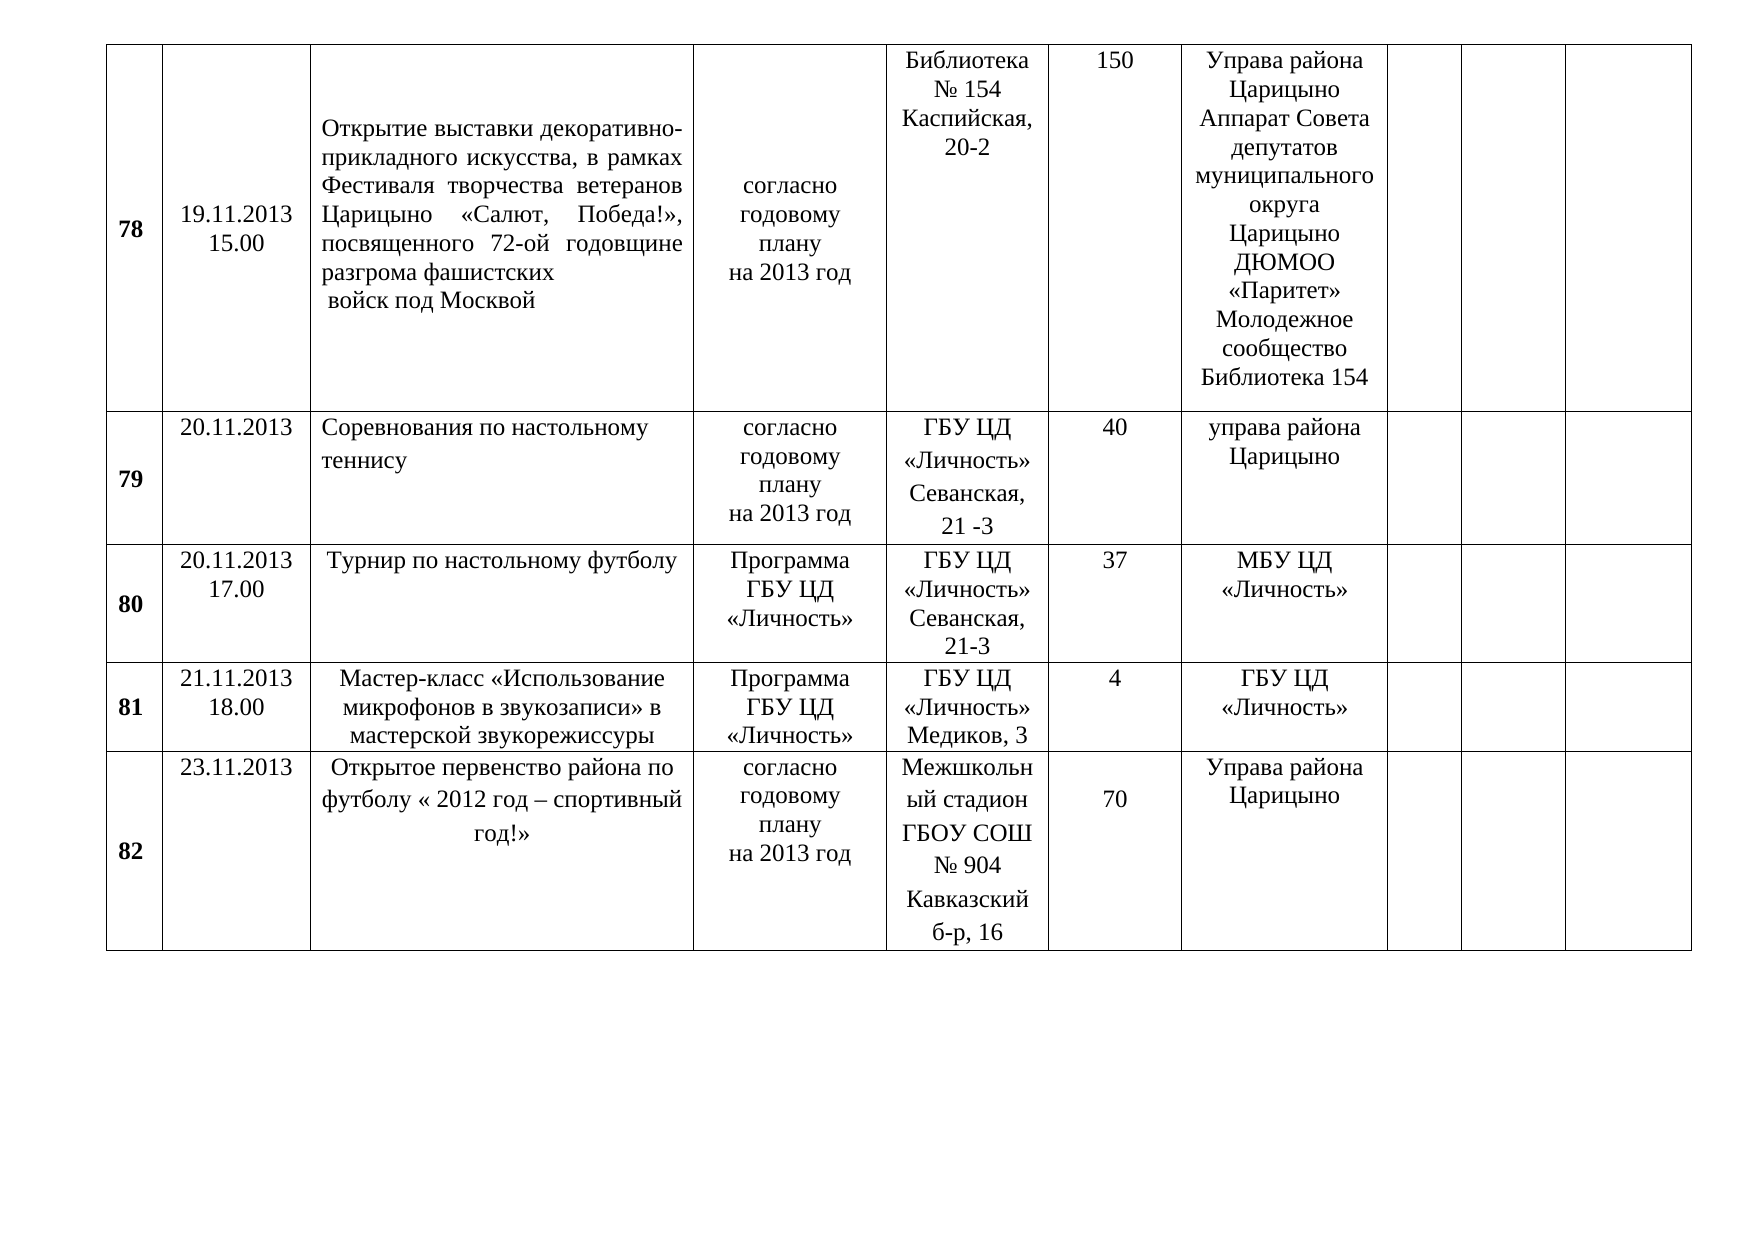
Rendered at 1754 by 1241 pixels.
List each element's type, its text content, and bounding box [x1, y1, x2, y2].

table_cell ГБУ ЦД «Личность» Медиков, 3 [887, 663, 1048, 751]
table_cell согласно годовому плану на 2013 год [694, 412, 886, 544]
table_cell [1388, 45, 1461, 411]
table_cell 4 [1049, 663, 1181, 751]
table_cell Открытие выставки декоративно-прикладного искусства, в рамках Фестиваля творчества ветеранов Царицыно «Салют, Победа!», посвященного 72-ой годовщине разгрома фашистских войск под Москвой [311, 45, 693, 411]
table_cell Программа ГБУ ЦД «Личность» [694, 545, 886, 662]
table_cell ГБУ ЦД «Личность» Севанская, 21-3 [887, 545, 1048, 662]
table_cell 37 [1049, 545, 1181, 662]
table_cell [1566, 412, 1691, 544]
table_cell согласно годовому плану на 2013 год [694, 45, 886, 411]
table_cell 78 [107, 45, 162, 411]
table_cell Соревнования по настольному теннису [311, 412, 693, 544]
table_cell 79 [107, 412, 162, 544]
table_cell 81 [107, 663, 162, 751]
table_cell Мастер-класс «Использование микрофонов в звукозаписи» в мастерской звукорежиссуры [311, 663, 693, 751]
table_cell 80 [107, 545, 162, 662]
table_cell [1462, 545, 1565, 662]
table_cell Управа района Царицыно Аппарат Совета депутатов муниципального округа Царицыно ДЮМОО «Паритет» Молодежное сообщество Библиотека 154 [1182, 45, 1387, 411]
table_cell 23.11.2013 [163, 752, 310, 950]
table_cell ГБУ ЦД «Личность» [1182, 663, 1387, 751]
table_cell [1462, 663, 1565, 751]
table_cell Межшкольный стадион ГБОУ СОШ № 904 Кавказский б-р, 16 [887, 752, 1048, 950]
table_cell управа района Царицыно [1182, 412, 1387, 544]
table_cell Программа ГБУ ЦД «Личность» [694, 663, 886, 751]
table_cell [1566, 45, 1691, 411]
table_cell [1566, 663, 1691, 751]
table_cell 70 [1049, 752, 1181, 950]
table_cell 20.11.2013 17.00 [163, 545, 310, 662]
table_cell [1462, 412, 1565, 544]
table_cell 150 [1049, 45, 1181, 411]
table_cell [1388, 545, 1461, 662]
table_cell Открытое первенство района по футболу « 2012 год – спортивный год!» [311, 752, 693, 950]
table_cell [1566, 752, 1691, 950]
table_cell 40 [1049, 412, 1181, 544]
table_cell [1388, 752, 1461, 950]
table_cell 82 [107, 752, 162, 950]
table_cell [1388, 663, 1461, 751]
table_cell 21.11.2013 18.00 [163, 663, 310, 751]
table_cell ГБУ ЦД «Личность» Севанская, 21 -3 [887, 412, 1048, 544]
table_cell [1462, 752, 1565, 950]
table_cell Турнир по настольному футболу [311, 545, 693, 662]
table_cell 19.11.2013 15.00 [163, 45, 310, 411]
table_cell Библиотека № 154 Каспийская, 20-2 [887, 45, 1048, 411]
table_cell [694, 752, 886, 950]
table_cell МБУ ЦД «Личность» [1182, 545, 1387, 662]
table_cell [1462, 45, 1565, 411]
table_cell [1388, 412, 1461, 544]
table_cell 20.11.2013 [163, 412, 310, 544]
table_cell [1182, 752, 1387, 950]
table_cell [1566, 545, 1691, 662]
